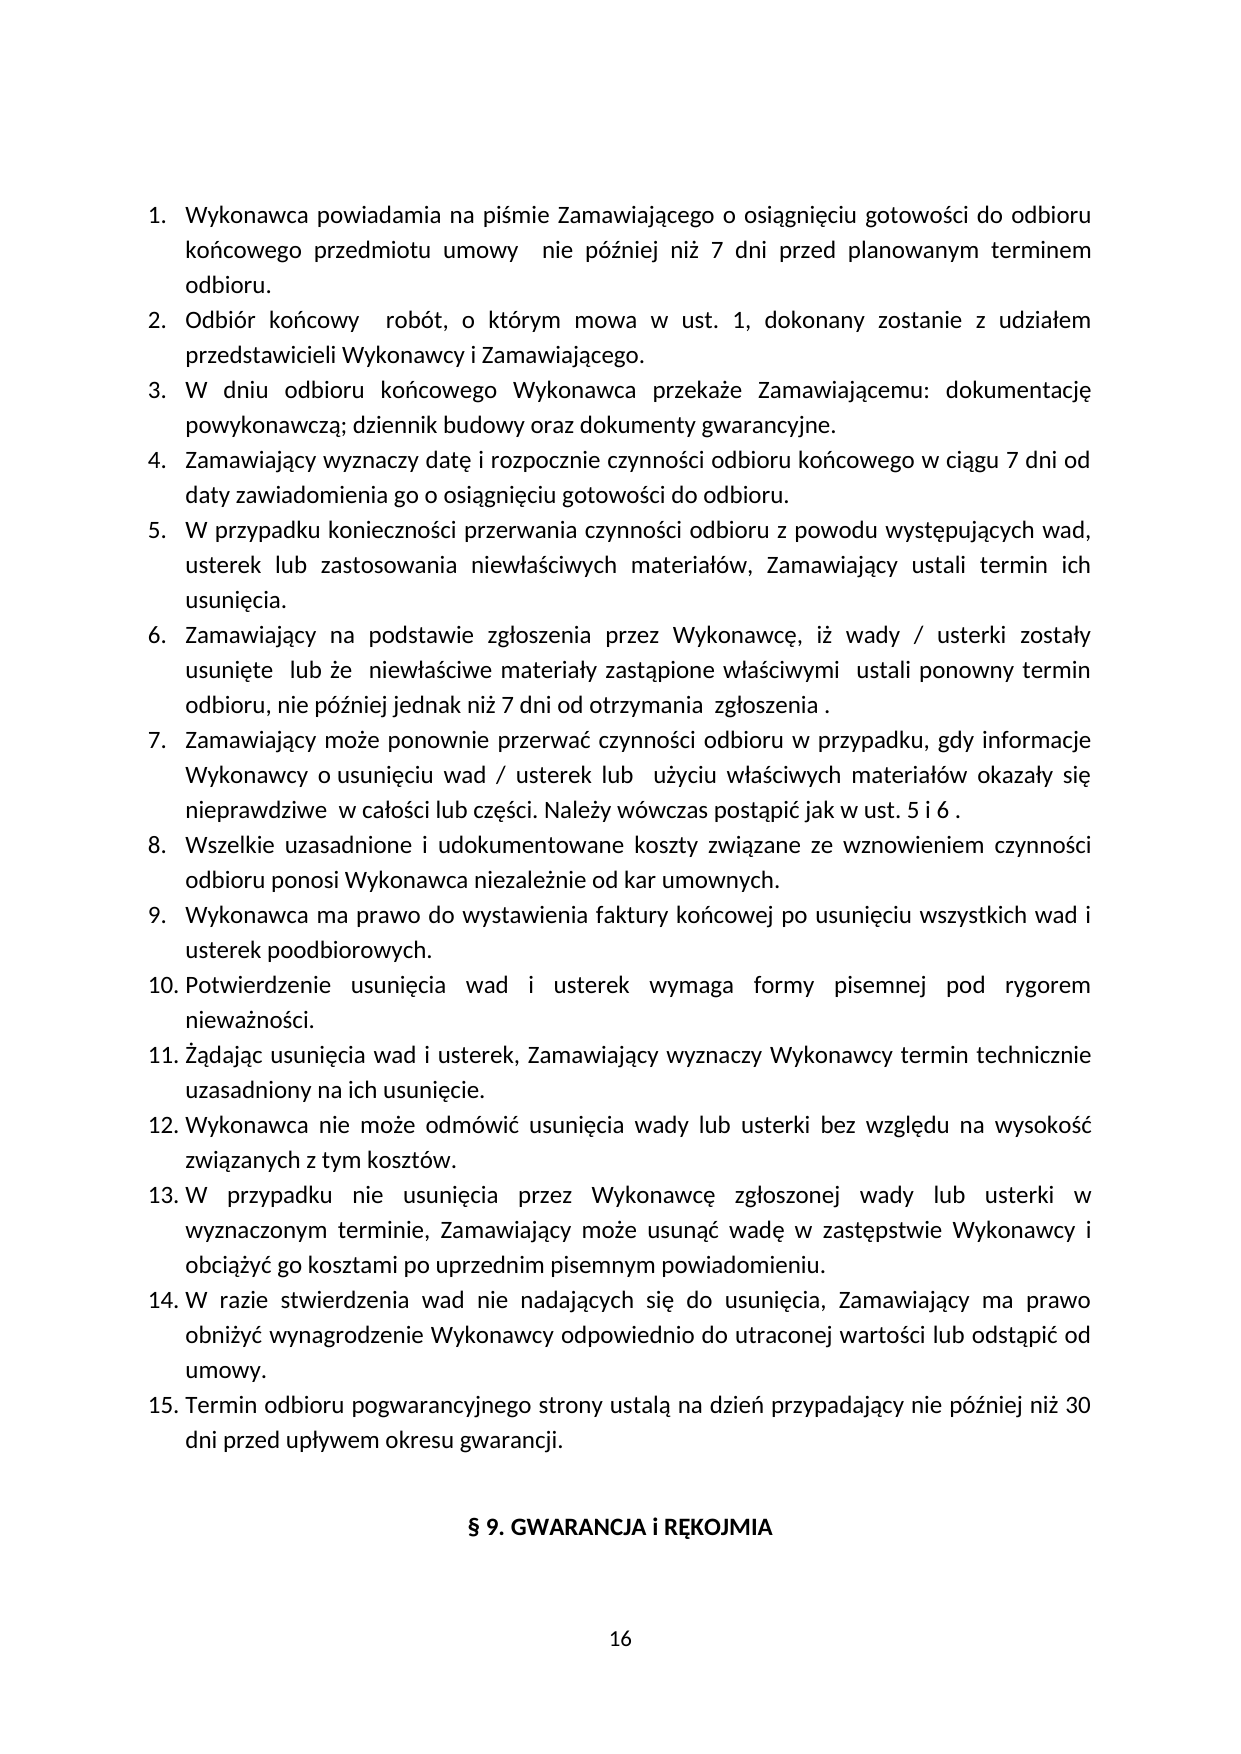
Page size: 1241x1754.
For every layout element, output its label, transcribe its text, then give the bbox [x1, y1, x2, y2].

list Odbiór końcowy robót, o którym mowa w ust. 1, dokonany zostanie z udziałem przedstawicieli Wykonawcy i Zamawiającego. [148, 304, 1093, 370]
list Termin odbioru pogwarancyjnego strony ustalą na dzień przypadający nie później niż 30 dni przed upływem okresu gwarancji. [148, 1389, 1093, 1455]
list W przypadku konieczności przerwania czynności odbioru z powodu występujących wad, usterek lub zastosowania niewłaściwych materiałów, Zamawiający ustali termin ich usunięcia. [148, 514, 1093, 615]
list Zamawiający wyznaczy datę i rozpocznie czynności odbioru końcowego w ciągu 7 dni od daty zawiadomienia go o osiągnięciu gotowości do odbioru. [148, 444, 1093, 510]
list Wykonawca nie może odmówić usunięcia wady lub usterki bez względu na wysokość związanych z tym kosztów. [148, 1109, 1093, 1175]
list Wykonawca powiadamia na piśmie Zamawiającego o osiągnięciu gotowości do odbioru końcowego przedmiotu umowy nie później niż 7 dni przed planowanym terminem odbioru. [148, 199, 1093, 300]
list Zamawiający na podstawie zgłoszenia przez Wykonawcę, iż wady / usterki zostały usunięte lub że niewłaściwe materiały zastąpione właściwymi ustali ponowny termin odbioru, nie później jednak niż 7 dni od otrzymania zgłoszenia . [148, 619, 1093, 720]
list Potwierdzenie usunięcia wad i usterek wymaga formy pisemnej pod rygorem nieważności. [148, 969, 1093, 1035]
list W razie stwierdzenia wad nie nadających się do usunięcia, Zamawiający ma prawo obniżyć wynagrodzenie Wykonawcy odpowiednio do utraconej wartości lub odstąpić od umowy. [148, 1284, 1093, 1385]
list Zamawiający może ponownie przerwać czynności odbioru w przypadku, gdy informacje Wykonawcy o usunięciu wad / usterek lub użyciu właściwych materiałów okazały się nieprawdziwe w całości lub części. Należy wówczas postąpić jak w ust. 5 i 6 . [148, 724, 1093, 825]
list Wykonawca ma prawo do wystawienia faktury końcowej po usunięciu wszystkich wad i usterek poodbiorowych. [148, 899, 1093, 965]
text § 9. GWARANCJA i RĘKOJMIA [148, 1511, 1093, 1541]
list W dniu odbioru końcowego Wykonawca przekaże Zamawiającemu: dokumentację powykonawczą; dziennik budowy oraz dokumenty gwarancyjne. [148, 374, 1093, 440]
list Wszelkie uzasadnione i udokumentowane koszty związane ze wznowieniem czynności odbioru ponosi Wykonawca niezależnie od kar umownych. [148, 829, 1093, 895]
list Żądając usunięcia wad i usterek, Zamawiający wyznaczy Wykonawcy termin technicznie uzasadniony na ich usunięcie. [148, 1039, 1093, 1105]
list W przypadku nie usunięcia przez Wykonawcę zgłoszonej wady lub usterki w wyznaczonym terminie, Zamawiający może usunąć wadę w zastępstwie Wykonawcy i obciążyć go kosztami po uprzednim pisemnym powiadomieniu. [148, 1179, 1093, 1280]
